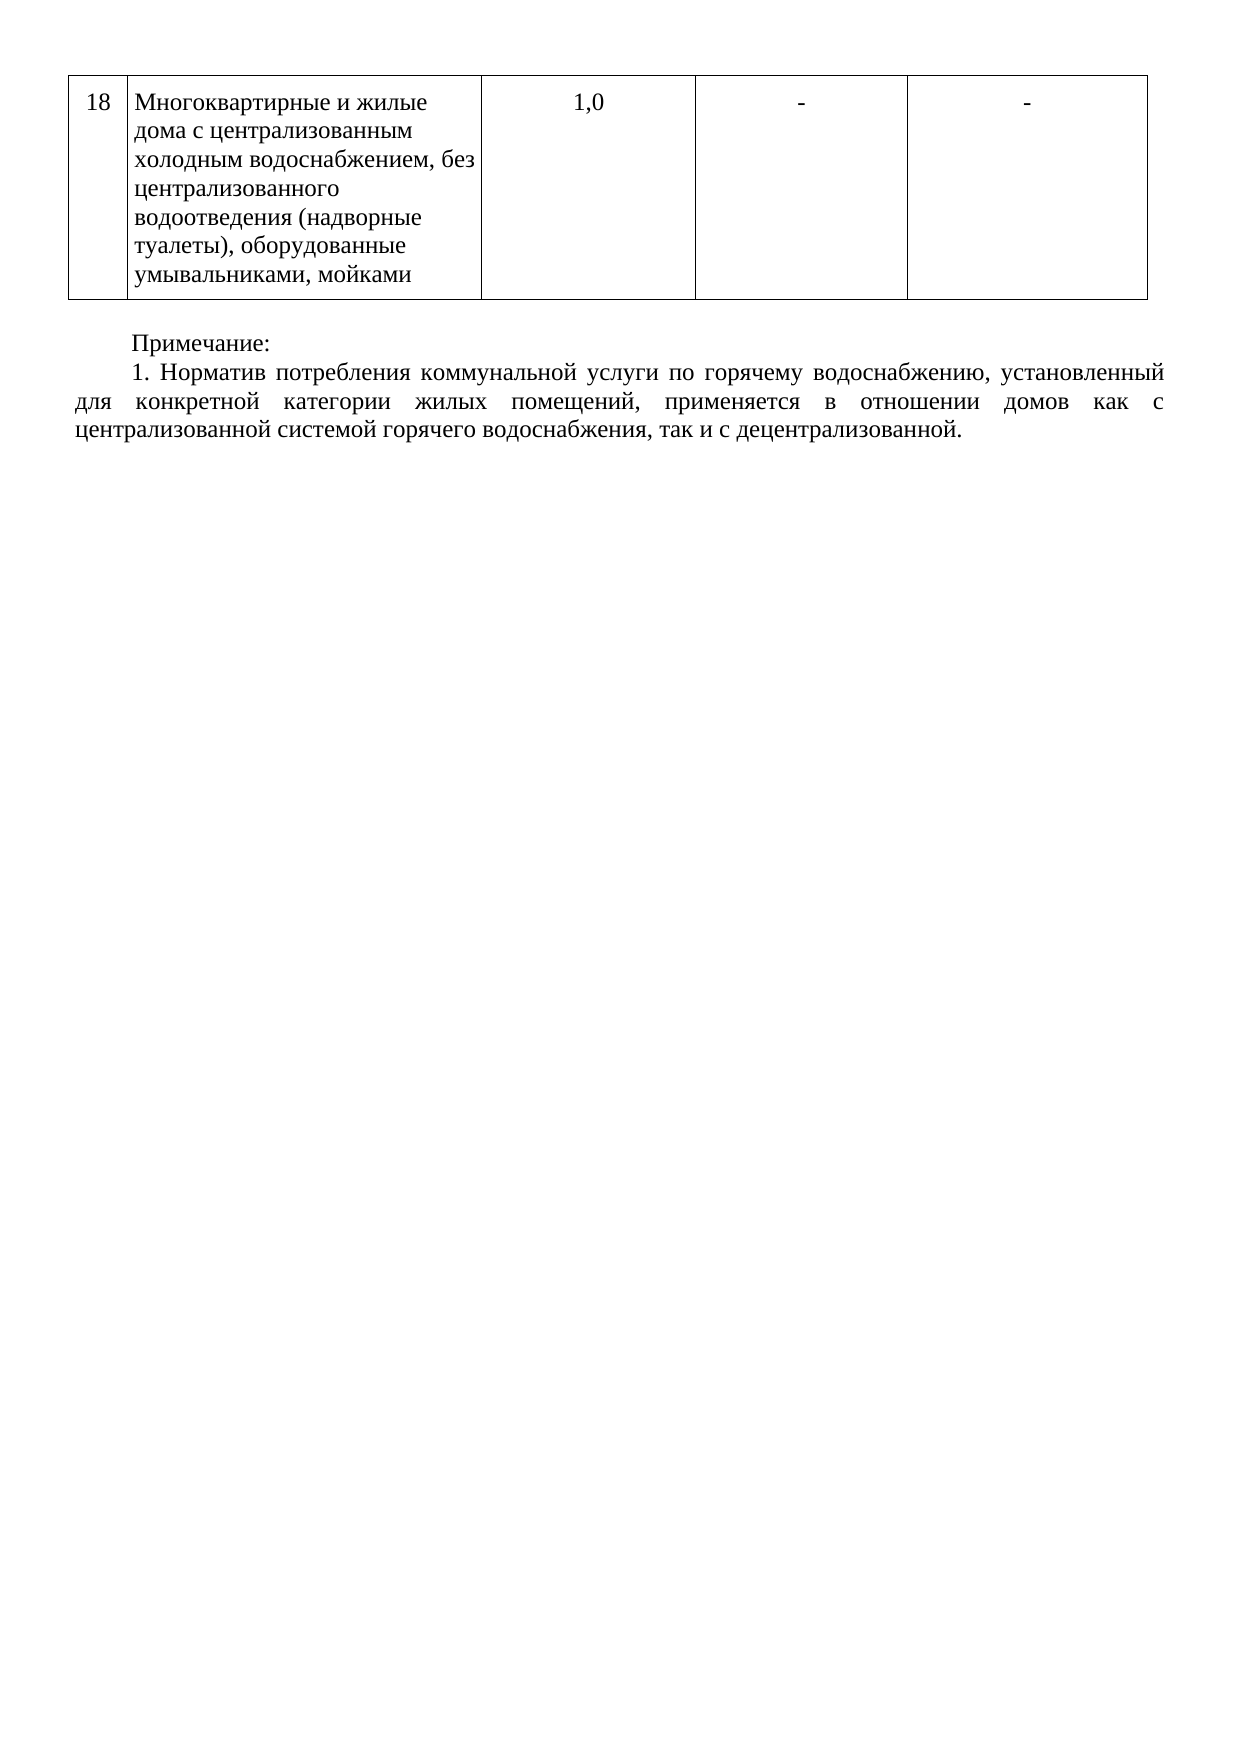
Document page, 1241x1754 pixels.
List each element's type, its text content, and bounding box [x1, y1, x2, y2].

table_cell - [696, 76, 907, 298]
table_cell 1,0 [482, 76, 695, 298]
table_cell Многоквартирные и жилые дома с централизованным холодным водоснабжением, без централизованного водоотведения (надворные туалеты), оборудованные умывальниками, мойками [128, 76, 481, 298]
table_cell - [908, 76, 1147, 298]
text Примечание: [75, 328, 1165, 357]
table_cell 18 [69, 76, 127, 298]
text 1. Норматив потребления коммунальной услуги по горячему водоснабжению, установленный для конкретной категории жилых помещений, применяется в отношении домов как с централизованной системой горячего водоснабжения, так и с децентрализованной. [75, 357, 1165, 443]
